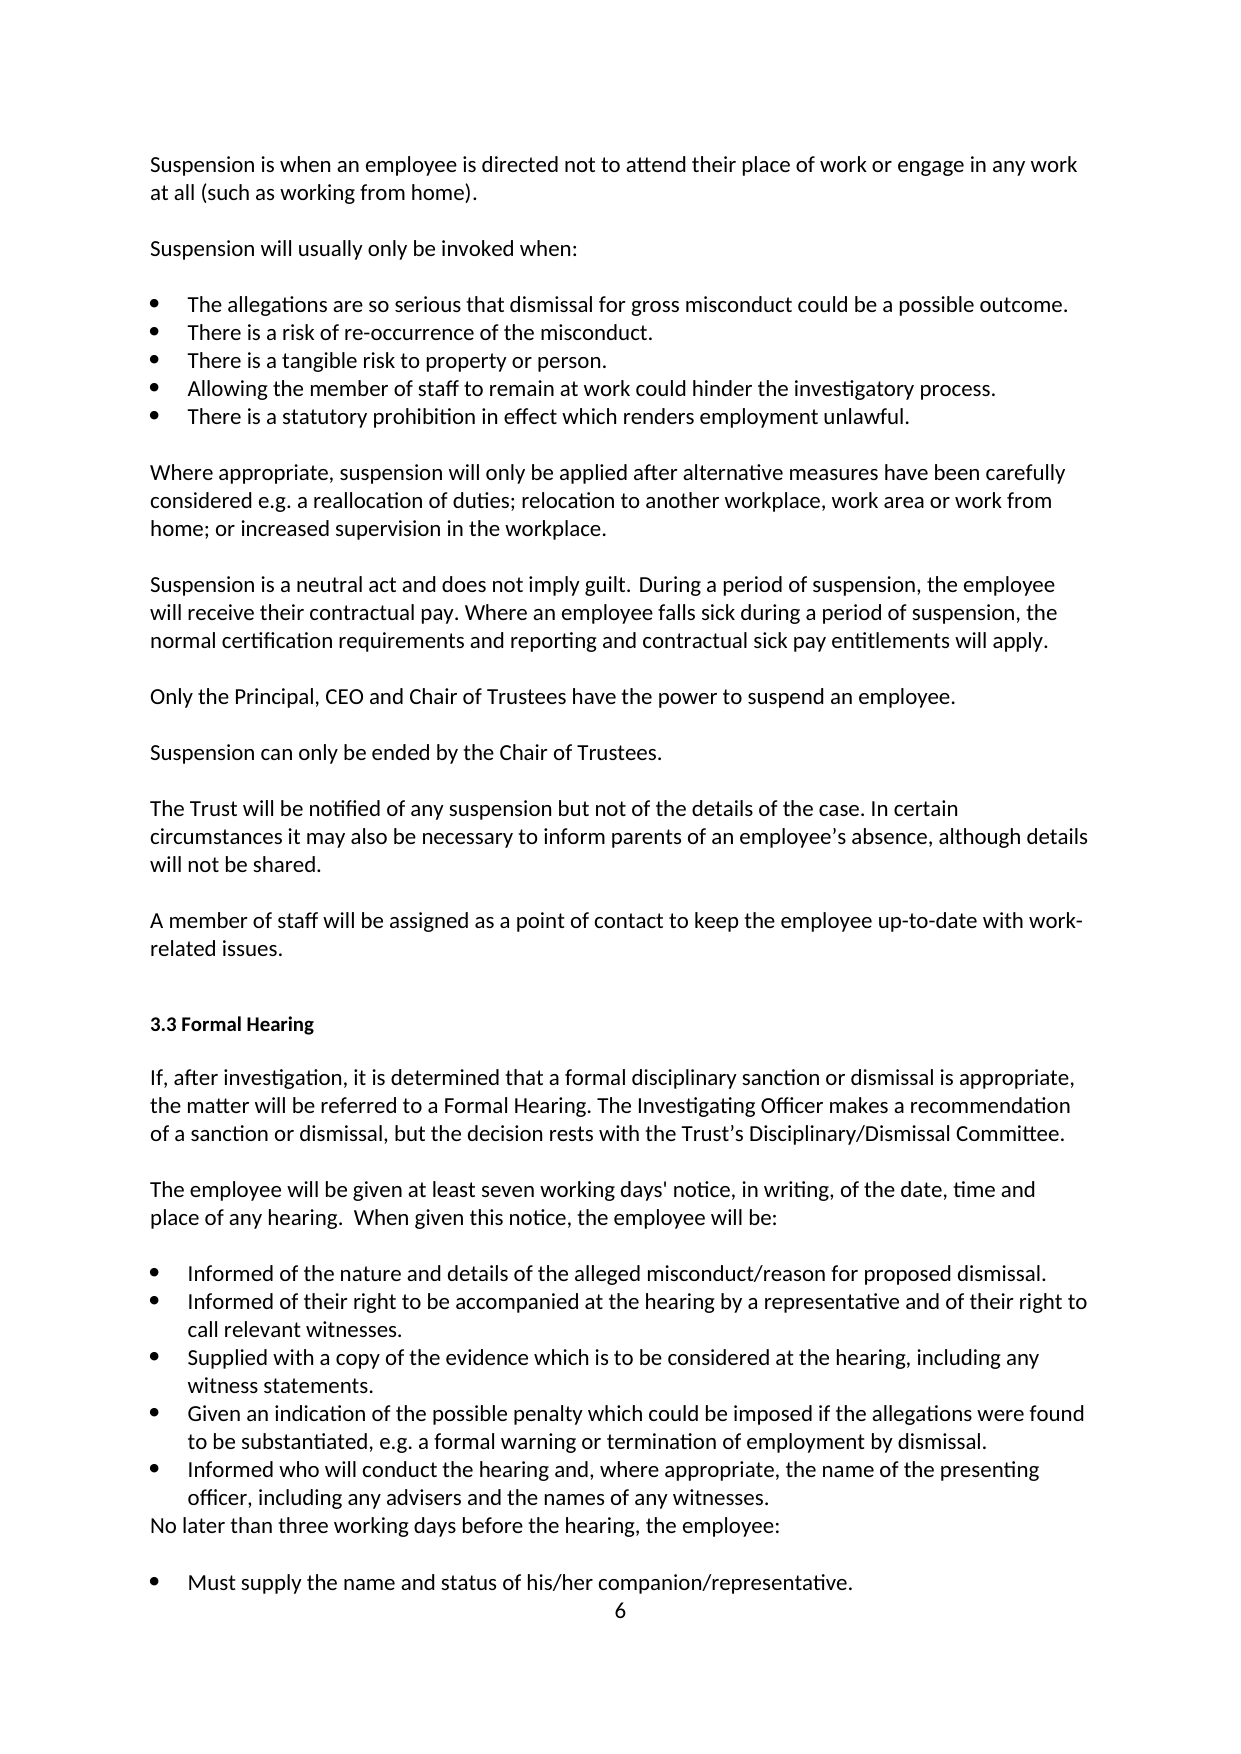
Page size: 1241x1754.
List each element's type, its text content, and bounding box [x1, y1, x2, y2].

text Where appropriate, suspension will only be applied after alternative measures have been carefully considered e.g. a reallocation of duties; relocation to another workplace, work area or work from home; or increased supervision in the workplace. [150, 458, 1090, 542]
text The employee will be given at least seven working days' notice, in writing, of the date, time and place of any hearing. When given this notice, the employee will be: [150, 1175, 1090, 1231]
list Allowing the member of staff to remain at work could hinder the investigatory process. [150, 374, 1090, 402]
text Suspension is when an employee is directed not to attend their place of work or engage in any work at all (such as working from home). [150, 150, 1090, 206]
list Informed who will conduct the hearing and, where appropriate, the name of the presenting officer, including any advisers and the names of any witnesses. [150, 1456, 1090, 1512]
list Must supply the name and status of his/her companion/representative. [150, 1568, 1090, 1596]
list There is a statutory prohibition in effect which renders employment unlawful. [150, 402, 1090, 430]
list There is a risk of re-occurrence of the misconduct. [150, 318, 1090, 346]
text The Trust will be notified of any suspension but not of the details of the case. In certain circumstances it may also be necessary to inform parents of an employee’s absence, although details will not be shared. [150, 794, 1090, 878]
text Suspension will usually only be invoked when: [150, 234, 1090, 262]
text Only the Principal, CEO and Chair of Trustees have the power to suspend an employee. [150, 682, 1090, 710]
text Suspension is a neutral act and does not imply guilt. During a period of suspension, the employee will receive their contractual pay. Where an employee falls sick during a period of suspension, the normal certification requirements and reporting and contractual sick pay entitlements will apply. [150, 570, 1090, 654]
subtitle 3.3 Formal Hearing [150, 1011, 1090, 1037]
text No later than three working days before the hearing, the employee: [150, 1512, 1090, 1539]
list The allegations are so serious that dismissal for gross misconduct could be a possible outcome. [150, 290, 1090, 318]
list Supplied with a copy of the evidence which is to be considered at the hearing, including any witness statements. [150, 1343, 1090, 1399]
text Suspension can only be ended by the Chair of Trustees. [150, 738, 1090, 766]
text A member of staff will be assigned as a point of contact to keep the employee up-to-date with work-related issues. [150, 907, 1090, 963]
list Informed of the nature and details of the alleged misconduct/reason for proposed dismissal. [150, 1259, 1090, 1287]
list Given an indication of the possible penalty which could be imposed if the allegations were found to be substantiated, e.g. a formal warning or termination of employment by dismissal. [150, 1399, 1090, 1456]
list Informed of their right to be accompanied at the hearing by a representative and of their right to call relevant witnesses. [150, 1287, 1090, 1343]
list There is a tangible risk to property or person. [150, 346, 1090, 374]
text If, after investigation, it is determined that a formal disciplinary sanction or dismissal is appropriate, the matter will be referred to a Formal Hearing. The Investigating Officer makes a recommendation of a sanction or dismissal, but the decision rests with the Trust’s Disciplinary/Dismissal Committee. [150, 1063, 1090, 1147]
